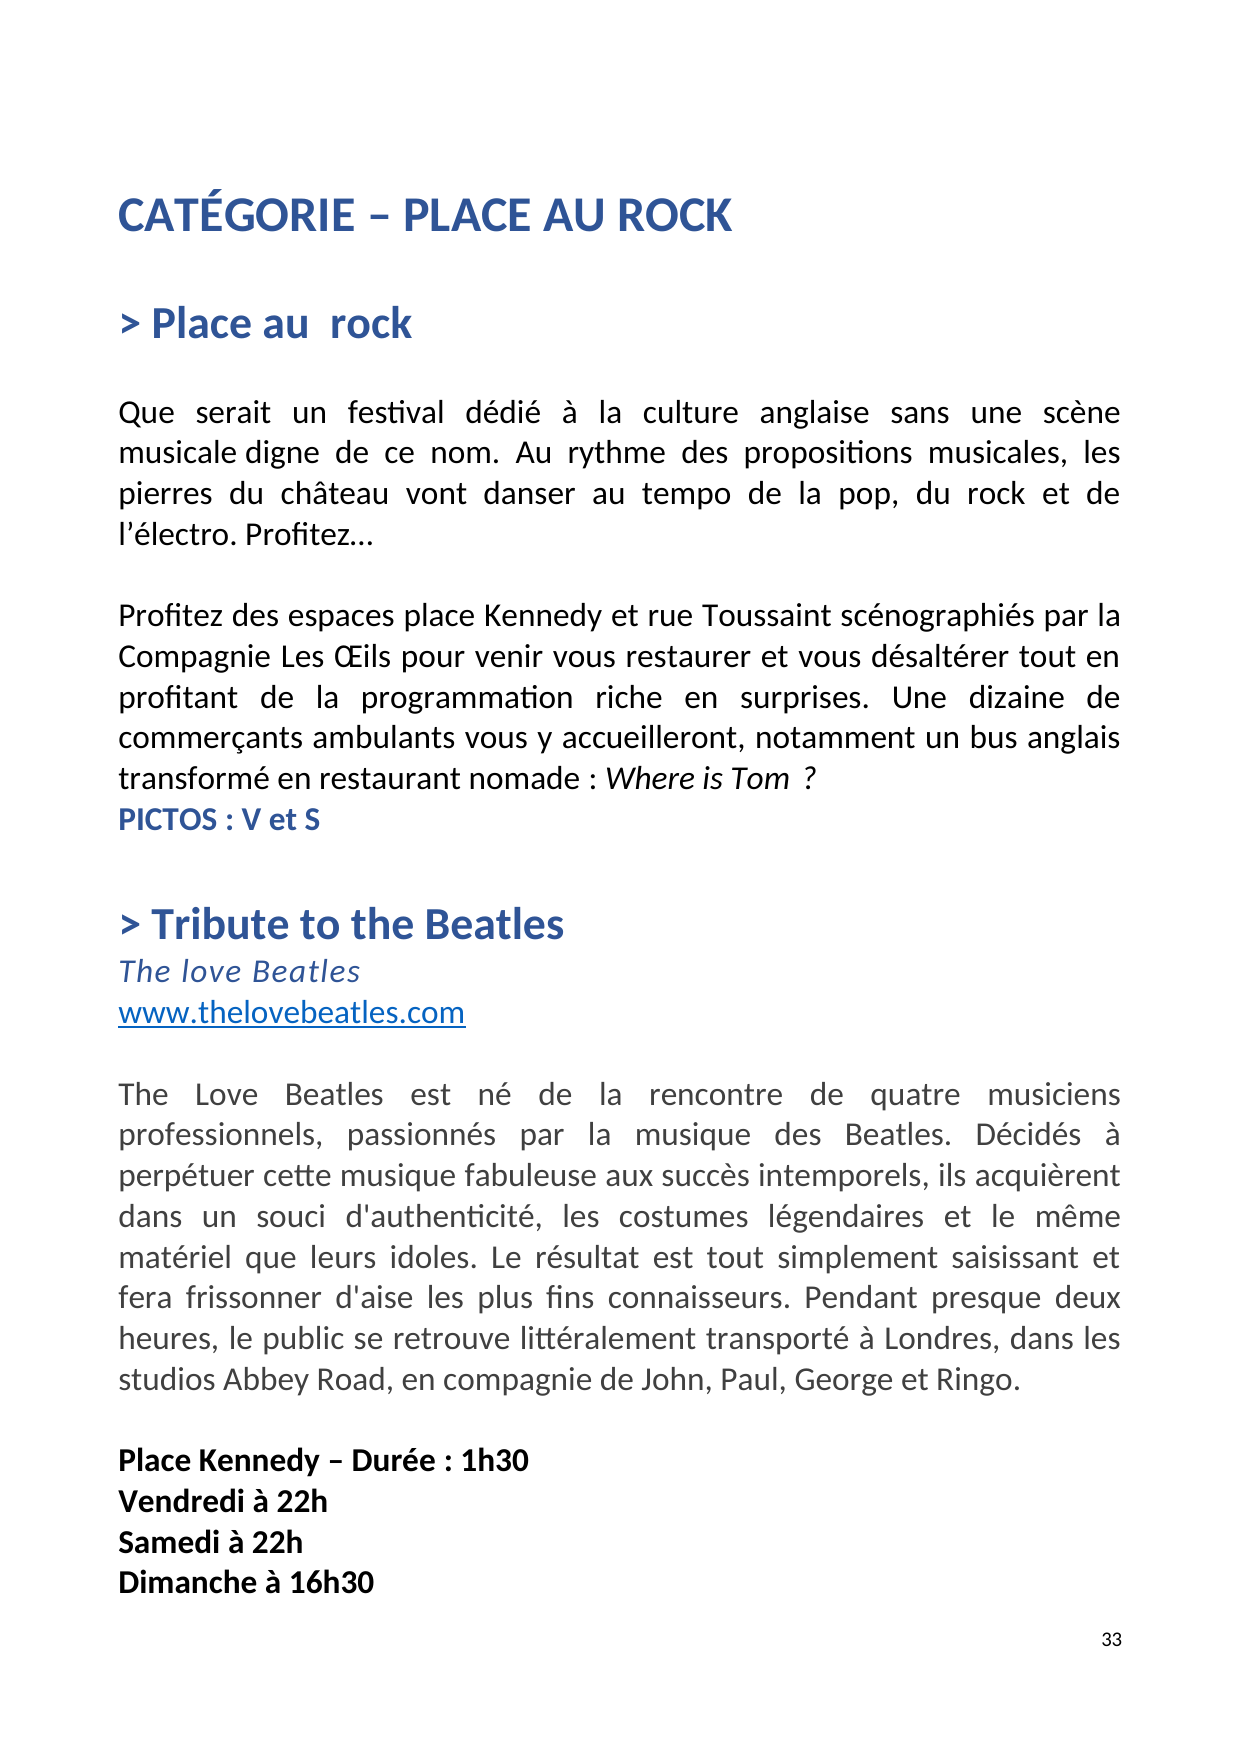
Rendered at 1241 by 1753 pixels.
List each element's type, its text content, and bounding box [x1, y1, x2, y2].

text Place Kennedy – Durée : 1h30 Vendredi à 22h [118, 1398, 1122, 1521]
text Dimanche à 16h30 [118, 1561, 1122, 1602]
text PICTOS : V et S [118, 798, 1122, 839]
text Samedi à 22h [118, 1521, 1122, 1561]
text The Love Beatles est né de la rencontre de quatre musiciens professionnels, passionnés par la musique des Beatles. Décidés à perpétuer cette musique fabuleuse aux succès intemporels, ils acquièrent dans un souci d'authenticité, les costumes légendaires et le même matériel que leurs idoles. Le résultat est tout simplement saisissant et fera frissonner d'aise les plus fins connaisseurs. Pendant presque deux heures, le public se retrouve littéralement transporté à Londres, dans les studios Abbey Road, en compagnie de John, Paul, George et Ringo. [118, 1073, 1122, 1398]
subtitle > Place au rock [118, 294, 1122, 350]
text www.thelovebeatles.com [118, 991, 1122, 1032]
text Profitez des espaces place Kennedy et rue Toussaint scénographiés par la Compagnie Les Œils pour venir vous restaurer et vous désaltérer tout en profitant de la programmation riche en surprises. Une dizaine de commerçants ambulants vous y accueilleront, notamment un bus anglais transformé en restaurant nomade : Where is Tom ? [118, 594, 1122, 798]
subtitle CATÉGORIE – PLACE AU ROCK [118, 183, 1122, 244]
text Que serait un festival dédié à la culture anglaise sans une scène musicale digne de ce nom. Au rythme des propositions musicales, les pierres du château vont danser au tempo de la pop, du rock et de l’électro. Profitez… [118, 391, 1122, 553]
text > Tribute to the Beatles The love Beatles [118, 894, 1122, 991]
